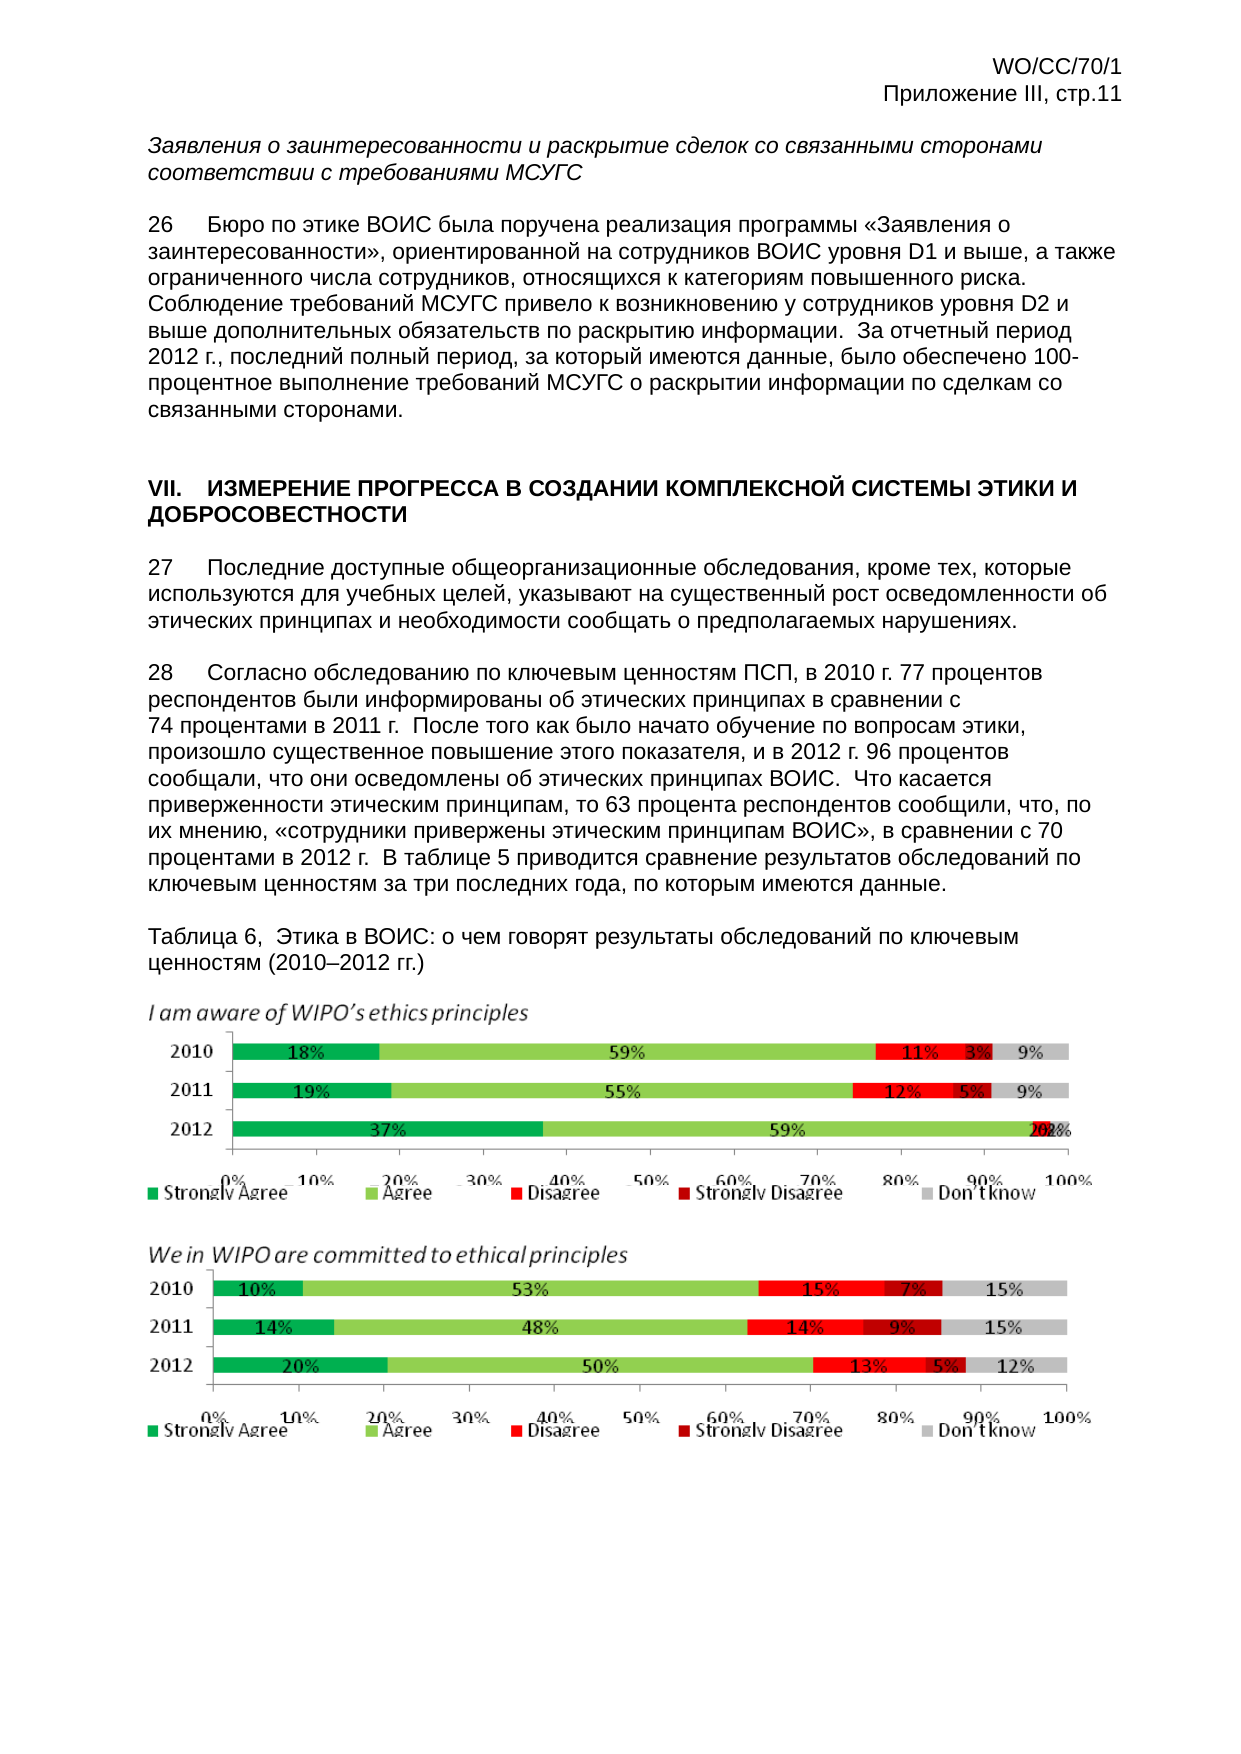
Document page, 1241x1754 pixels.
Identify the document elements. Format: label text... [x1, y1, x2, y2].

text Бюро по этике ВОИС была поручена реализация программы «Заявления о заинтересованности», ориентированной на сотрудников ВОИС уровня D1 и выше, а также ограниченного числа сотрудников, относящихся к категориям повышенного риска. Соблюдение требований МСУГС привело к возникновению у сотрудников уровня D2 и выше дополнительных обязательств по раскрытию информации. За отчетный период 2012 г., последний полный период, за который имеются данные, было обеспечено 100-процентное выполнение требований МСУГС о раскрытии информации по сделкам со связанными сторонами. [148, 211, 1122, 422]
list ИЗМЕРЕНИЕ ПРОГРЕССА В СОЗДАНИИ КОМПЛЕКСНОЙ СИСТЕМЫ ЭТИКИ И ДОБРОСОВЕСТНОСТИ [148, 475, 1122, 527]
text Заявления о заинтересованности и раскрытие сделок со связанными сторонами соответствии с требованиями МСУГС [148, 132, 1122, 185]
text Последние доступные общеорганизационные обследования, кроме тех, которые используются для учебных целей, указывают на существенный рост осведомленности об этических принципах и необходимости сообщать о предполагаемых нарушениях. [148, 554, 1122, 633]
text Согласно обследованию по ключевым ценностям ПСП, в 2010 г. 77 процентов респондентов были информированы об этических принципах в сравнении с 74 процентами в 2011 г. После того как было начато обучение по вопросам этики, произошло существенное повышение этого показателя, и в 2012 г. 96 процентов сообщали, что они осведомлены об этических принципах ВОИС. Что касается приверженности этическим принципам, то 63 процента респондентов сообщили, что, по их мнению, «сотрудники привержены этическим принципам ВОИС», в сравнении с 70 процентами в 2012 г. В таблице 5 приводится сравнение результатов обследований по ключевым ценностям за три последних года, по которым имеются данные. [148, 659, 1122, 896]
text Таблица 6, Этика в ВОИС: о чем говорят результаты обследований по ключевым ценностям (2010–2012 гг.) [148, 923, 1122, 976]
